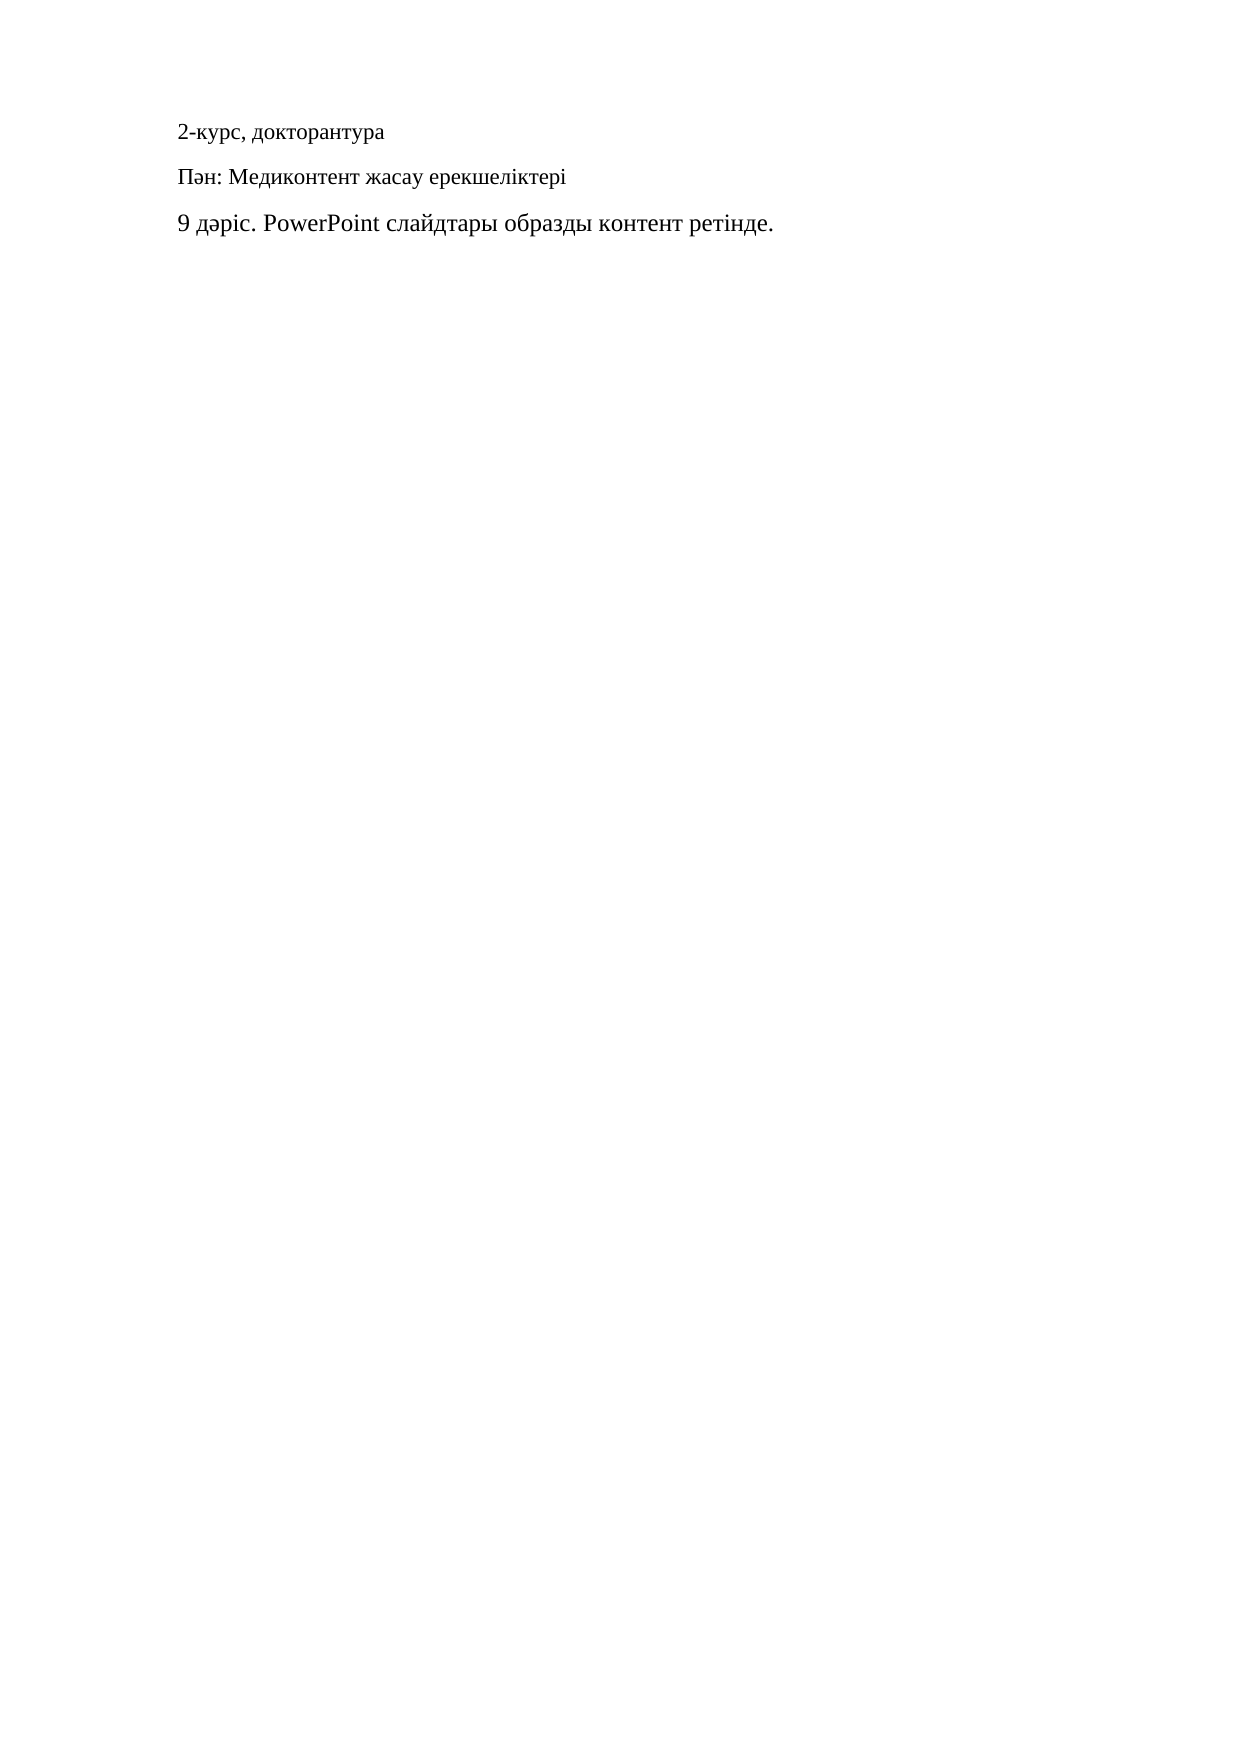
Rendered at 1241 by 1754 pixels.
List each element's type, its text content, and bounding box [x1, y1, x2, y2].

text 2-курс, докторантура [177, 118, 1152, 144]
text 9 дәріс. PowerPoint слайдтары образды контент ретінде. [177, 208, 1152, 237]
text Пән: Медиконтент жасау ерекшеліктері [177, 163, 1152, 189]
